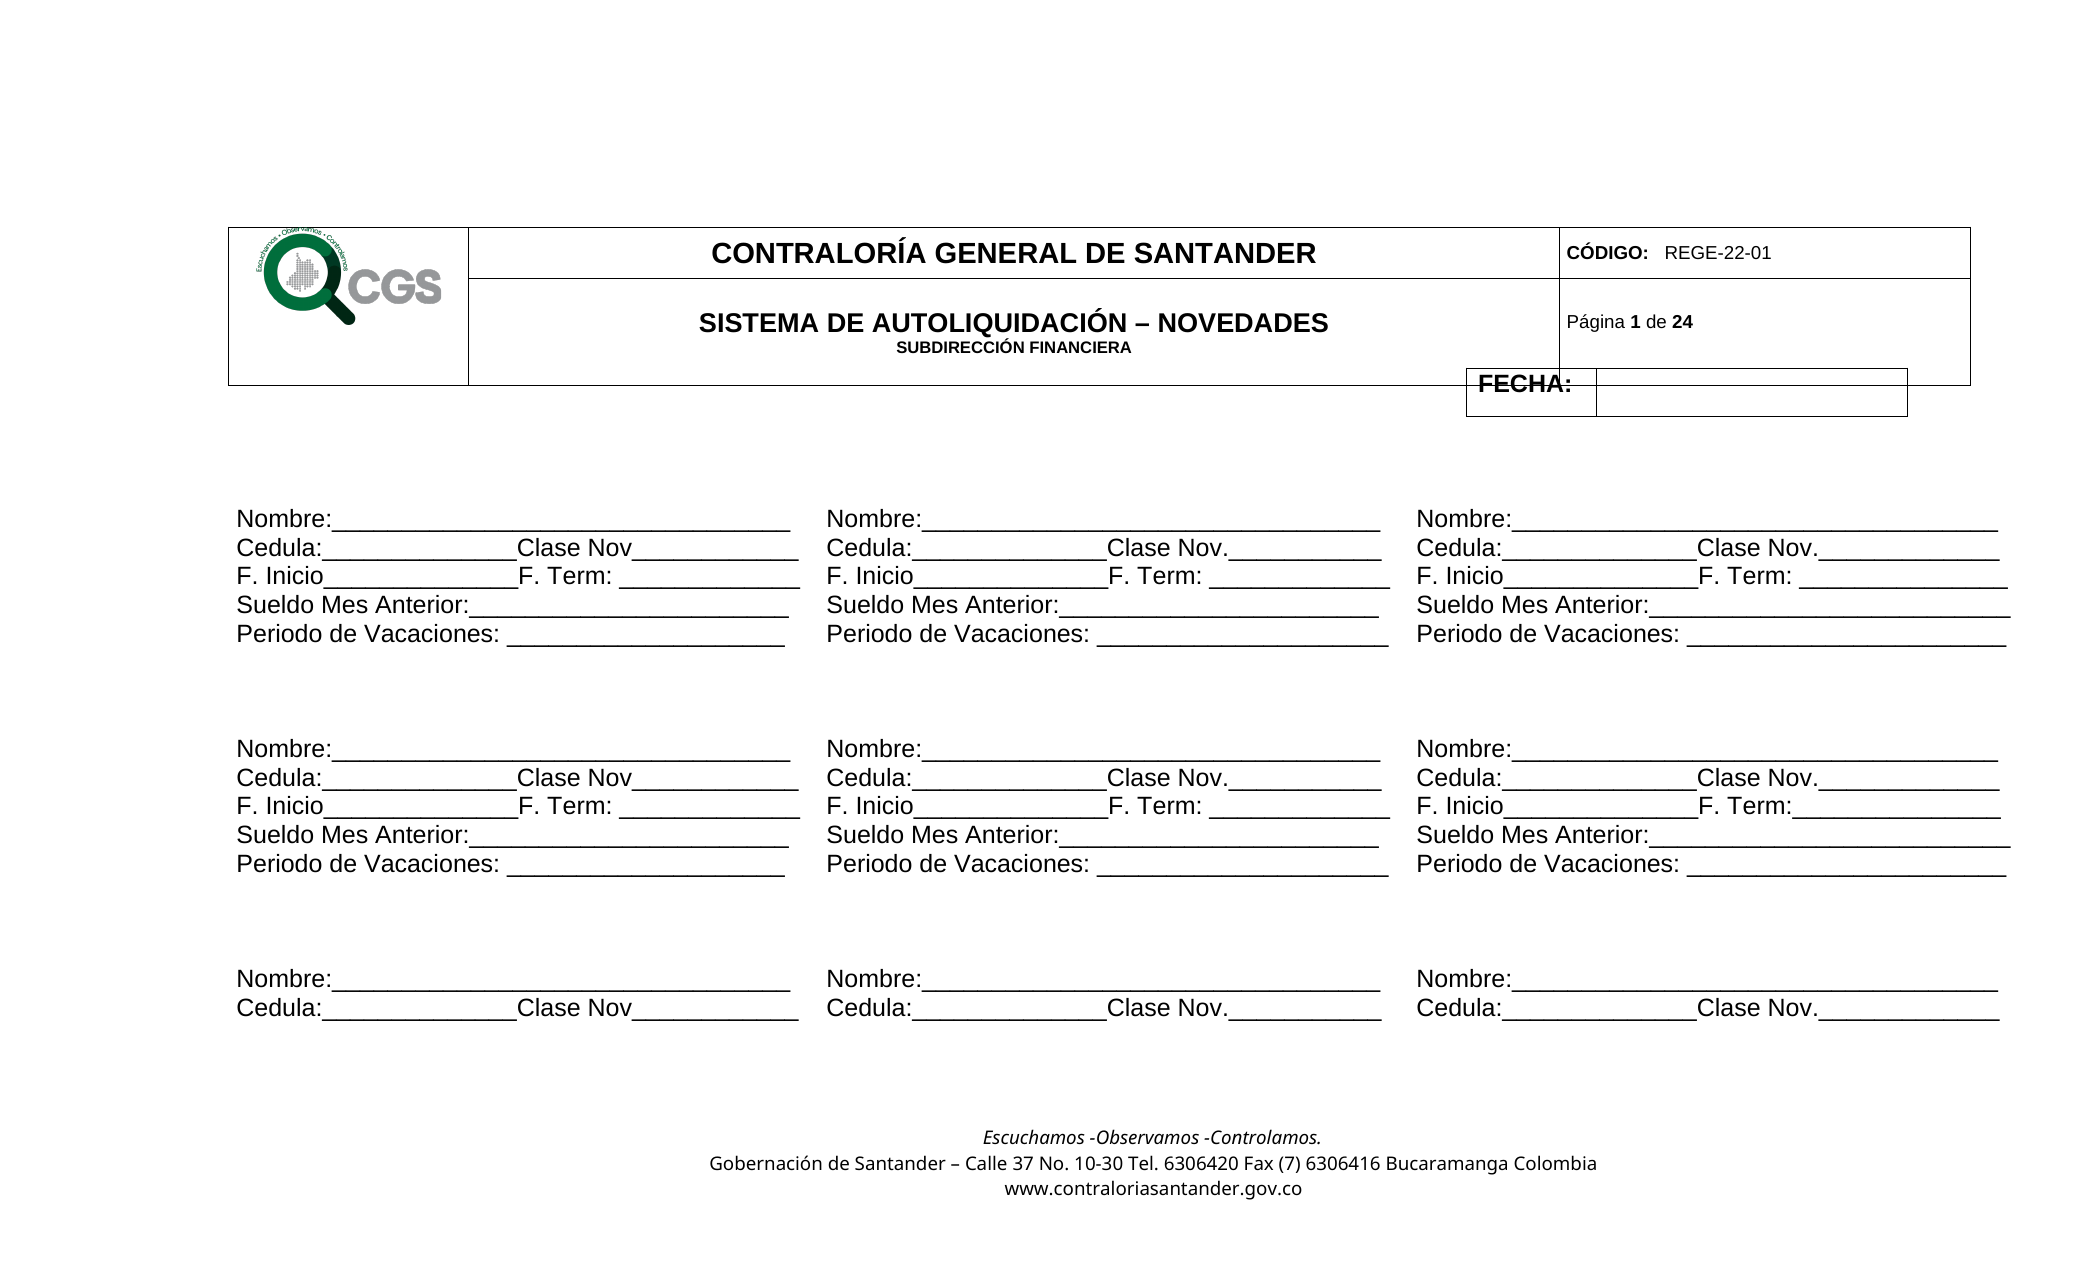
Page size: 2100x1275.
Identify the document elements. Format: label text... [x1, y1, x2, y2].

text Nombre:_________________________________ Nombre:_________________________________ Nombre:___________________________________ [236, 504, 2070, 533]
picture [256, 227, 442, 325]
text F. Inicio______________F. Term: _____________ F. Inicio______________F. Term: _____________ F. Inicio______________F. Term: _______________ [236, 561, 2070, 590]
text Sueldo Mes Anterior:_______________________ Sueldo Mes Anterior:_______________________ Sueldo Mes Anterior:__________________________ [236, 590, 2070, 619]
text Periodo de Vacaciones: ____________________ Periodo de Vacaciones: _____________________ Periodo de Vacaciones: _______________________ [236, 619, 2070, 648]
text Periodo de Vacaciones: ____________________ Periodo de Vacaciones: _____________________ Periodo de Vacaciones: _______________________ [236, 849, 2070, 878]
table_header [1597, 369, 1907, 416]
text Cedula:______________Clase Nov____________ Cedula:______________Clase Nov.___________ Cedula:______________Clase Nov._____________ [236, 993, 2070, 1021]
text F. Inicio______________F. Term: _____________ F. Inicio______________F. Term: _____________ F. Inicio______________F. Term:_______________ [236, 791, 2070, 820]
table_header FECHA: [1467, 369, 1596, 416]
text Cedula:______________Clase Nov____________ Cedula:______________Clase Nov.___________ Cedula:______________Clase Nov._____________ [236, 763, 2070, 791]
text Nombre:_________________________________ Nombre:_________________________________ Nombre:___________________________________ [236, 734, 2070, 763]
text Sueldo Mes Anterior:_______________________ Sueldo Mes Anterior:_______________________ Sueldo Mes Anterior:__________________________ [236, 820, 2070, 849]
text Nombre:_________________________________ Nombre:_________________________________ Nombre:___________________________________ [236, 964, 2070, 993]
text Cedula:______________Clase Nov____________ Cedula:______________Clase Nov.___________ Cedula:______________Clase Nov._____________ [236, 533, 2070, 561]
